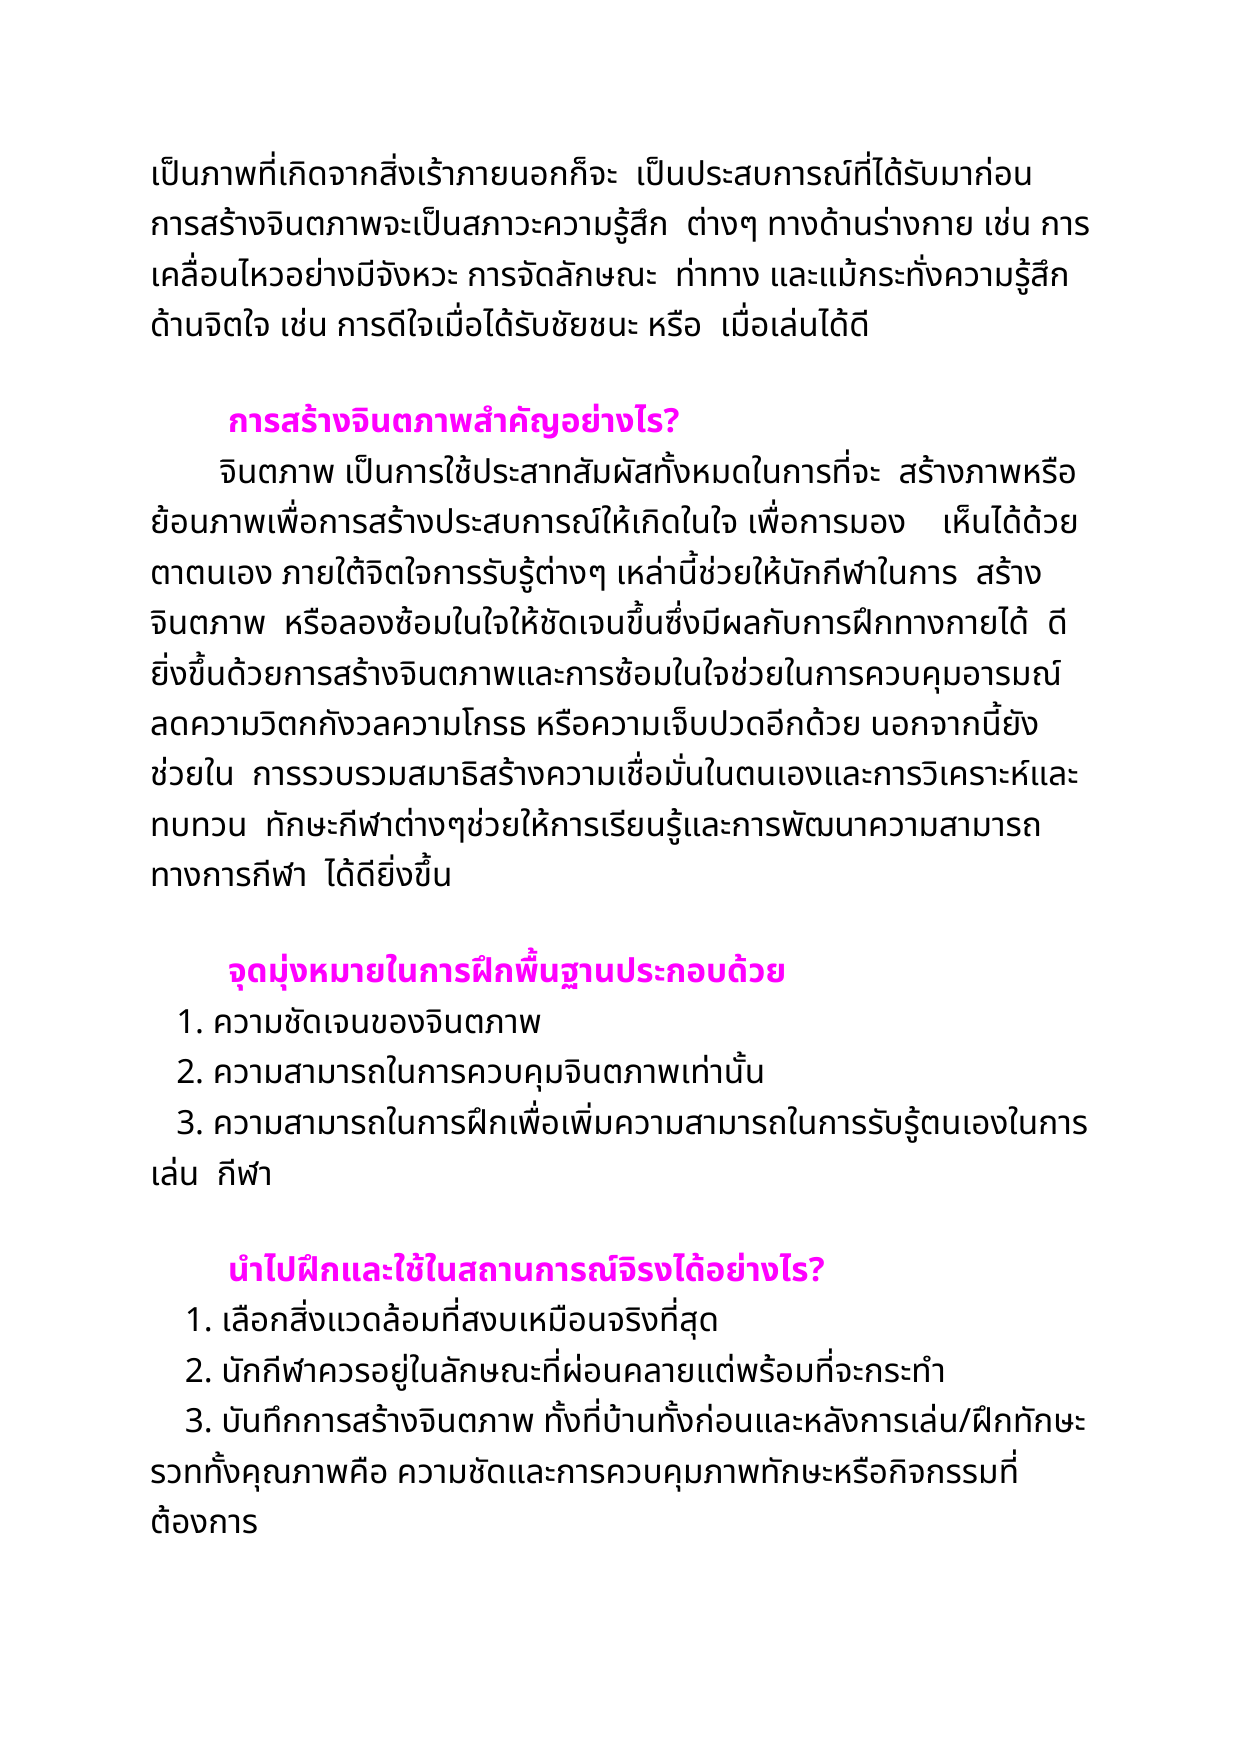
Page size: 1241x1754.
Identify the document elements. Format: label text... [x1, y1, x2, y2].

text 3. บันทึกการสร้างจินตภาพ ทั้งที่บ้านทั้งก่อนและหลังการเล่น/ฝึกทักษะ รวททั้งคุณภาพคือ ความชัดและการควบคุมภาพทักษะหรือกิจกรรมที่ต้องการ [150, 1397, 1090, 1549]
text นำไปฝึกและใช้ในสถานการณ์จิรงได้อย่างไร? [150, 1245, 1090, 1296]
text 3. ความสามารถในการฝึกเพื่อเพิ่มความสามารถในการรับรู้ตนเองในการเล่น กีฬา [150, 1099, 1090, 1200]
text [150, 150, 1090, 352]
text 2. นักกีฬาควรอยู่ในลักษณะที่ผ่อนคลายแต่พร้อมที่จะกระทำ [150, 1347, 1090, 1397]
text การสร้างจินตภาพสำคัญอย่างไร? [150, 397, 1090, 448]
text จุดมุ่งหมายในการฝึกพื้นฐานประกอบด้วย [150, 947, 1090, 998]
text 1. ความชัดเจนของจินตภาพ [150, 998, 1090, 1048]
text จินตภาพ เป็นการใช้ประสาทสัมผัสทั้งหมดในการที่จะ สร้างภาพหรือย้อนภาพเพื่อการสร้างประสบการณ์ให้เกิดในใจ เพื่อการมอง เห็นได้ด้วยตาตนเอง ภายใต้จิตใจการรับรู้ต่างๆ เหล่านี้ช่วยให้นักกีฬาในการ สร้างจินตภาพ หรือลองซ้อมในใจให้ชัดเจนขึ้นซึ่งมีผลกับการฝึกทางกายได้ ดียิ่งขึ้นด้วยการสร้างจินตภาพและการซ้อมในใจช่วยในการควบคุมอารมณ์ ลดความวิตกกังวลความโกรธ หรือความเจ็บปวดอีกด้วย นอกจากนี้ยังช่วยใน การรวบรวมสมาธิสร้างความเชื่อมั่นในตนเองและการวิเคราะห์และทบทวน ทักษะกีฬาต่างๆช่วยให้การเรียนรู้และการพัฒนาความสามารถทางการกีฬา ได้ดียิ่งขึ้น [150, 448, 1090, 902]
text 2. ความสามารถในการควบคุมจินตภาพเท่านั้น [150, 1048, 1090, 1099]
text 1. เลือกสิ่งแวดล้อมที่สงบเหมือนจริงที่สุด [150, 1296, 1090, 1347]
